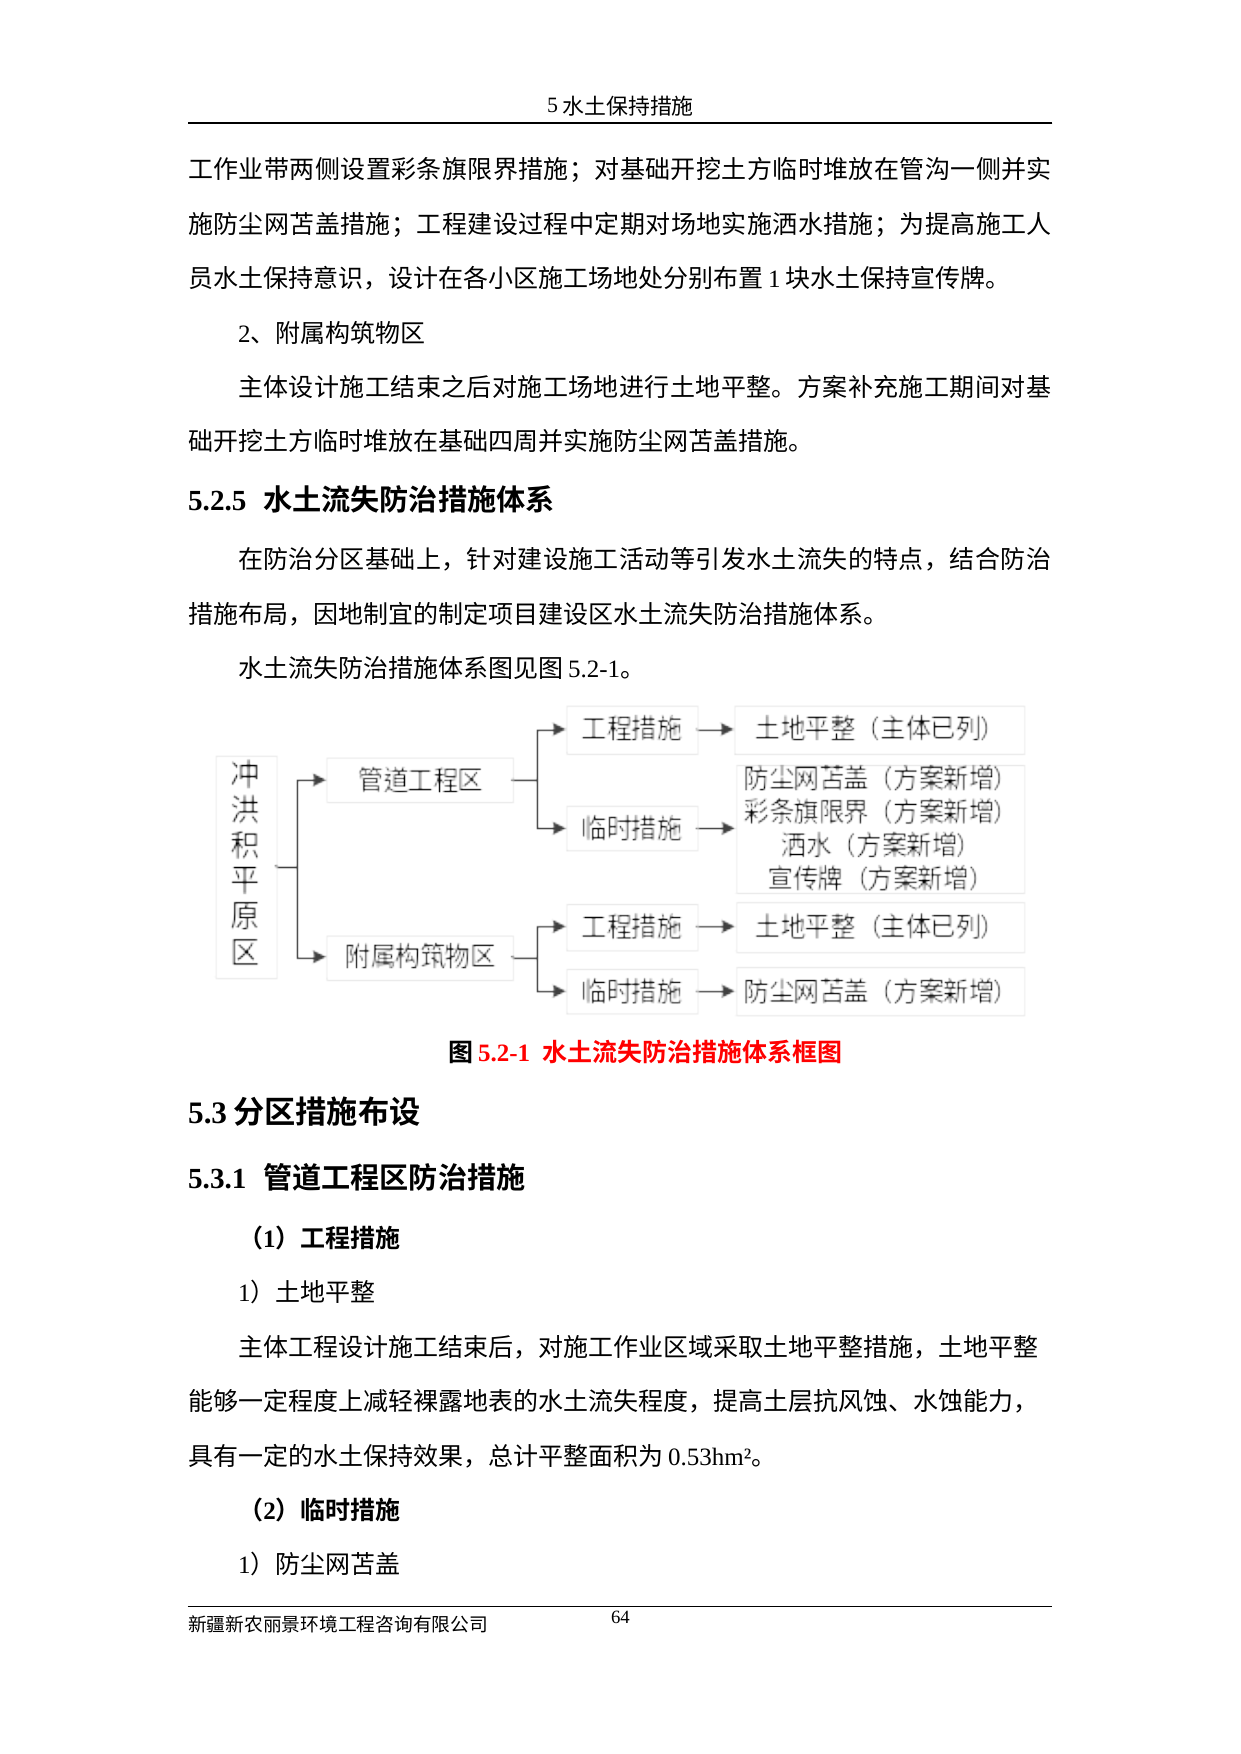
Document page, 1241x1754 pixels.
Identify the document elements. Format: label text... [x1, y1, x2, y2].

text （1）工程措施 [188, 1218, 1052, 1255]
text 图5.2-1 水土流失防治措施体系框图 [188, 1033, 1052, 1069]
subtitle 分区措施布设 [188, 1087, 1052, 1132]
text 1）土地平整 [188, 1273, 1052, 1309]
text 1）防尘网苫盖 [188, 1545, 1052, 1581]
text 主体设计施工结束之后对施工场地进行土地平整。方案补充施工期间对基础开挖土方临时堆放在基础四周并实施防尘网苫盖措施。 [188, 367, 1052, 458]
text 主体工程设计施工结束后，对施工作业区域采取土地平整措施，土地平整能够一定程度上减轻裸露地表的水土流失程度，提高土层抗风蚀、水蚀能力，具有一定的水土保持效果，总计平整面积为0.53hm²。 [188, 1327, 1052, 1472]
subtitle 管道工程区防治措施 [188, 1155, 1052, 1197]
text （2）临时措施 [238, 1490, 1052, 1527]
text 2、附属构筑物区 [188, 313, 1052, 349]
text 水土流失防治措施体系图见图5.2-1。 [188, 648, 1052, 685]
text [188, 150, 1052, 295]
text 在防治分区基础上，针对建设施工活动等引发水土流失的特点，结合防治措施布局，因地制宜的制定项目建设区水土流失防治措施体系。 [188, 540, 1052, 630]
subtitle 水土流失防治措施体系 [188, 476, 1052, 518]
